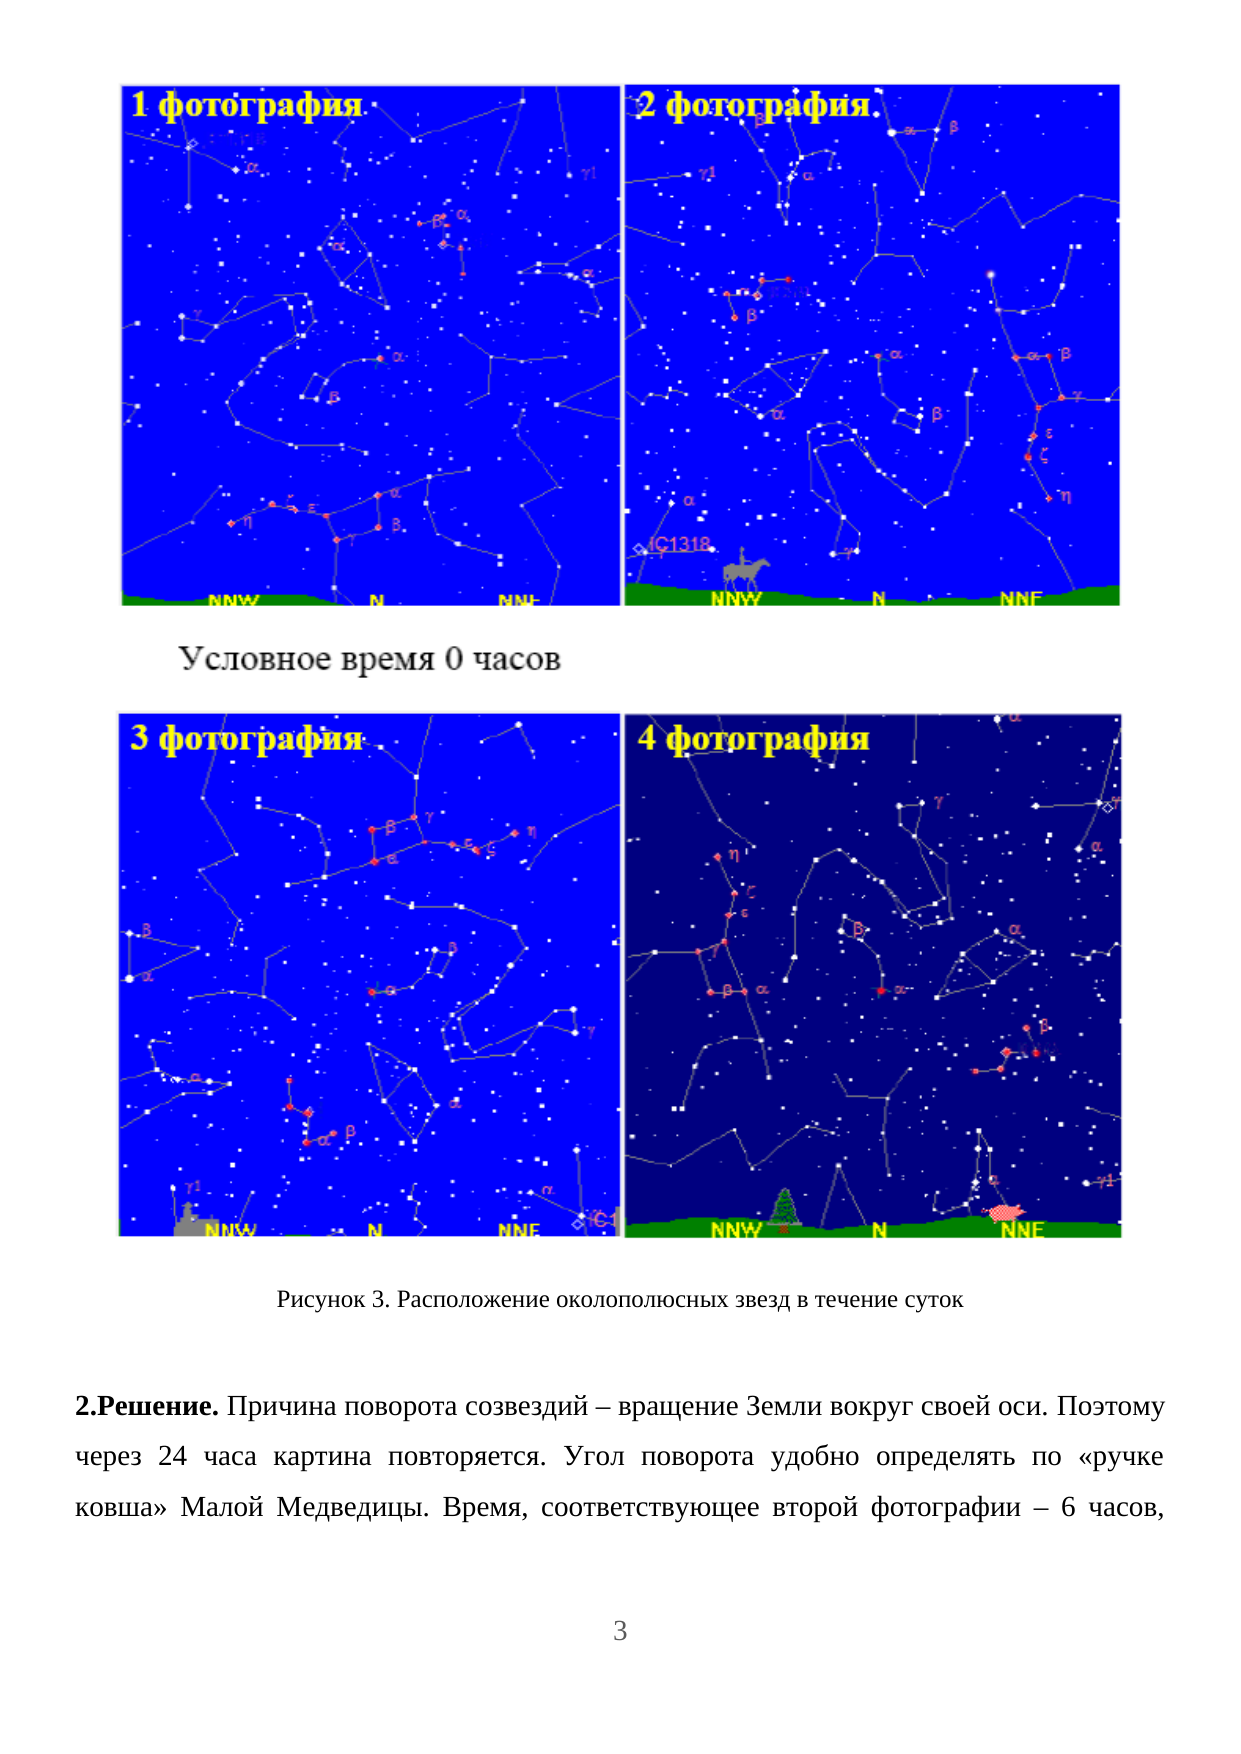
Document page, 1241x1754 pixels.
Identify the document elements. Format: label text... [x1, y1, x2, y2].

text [75, 1388, 1165, 1522]
text Рисунок 3. Расположение околополюсных звезд в течение суток [75, 1284, 1165, 1313]
